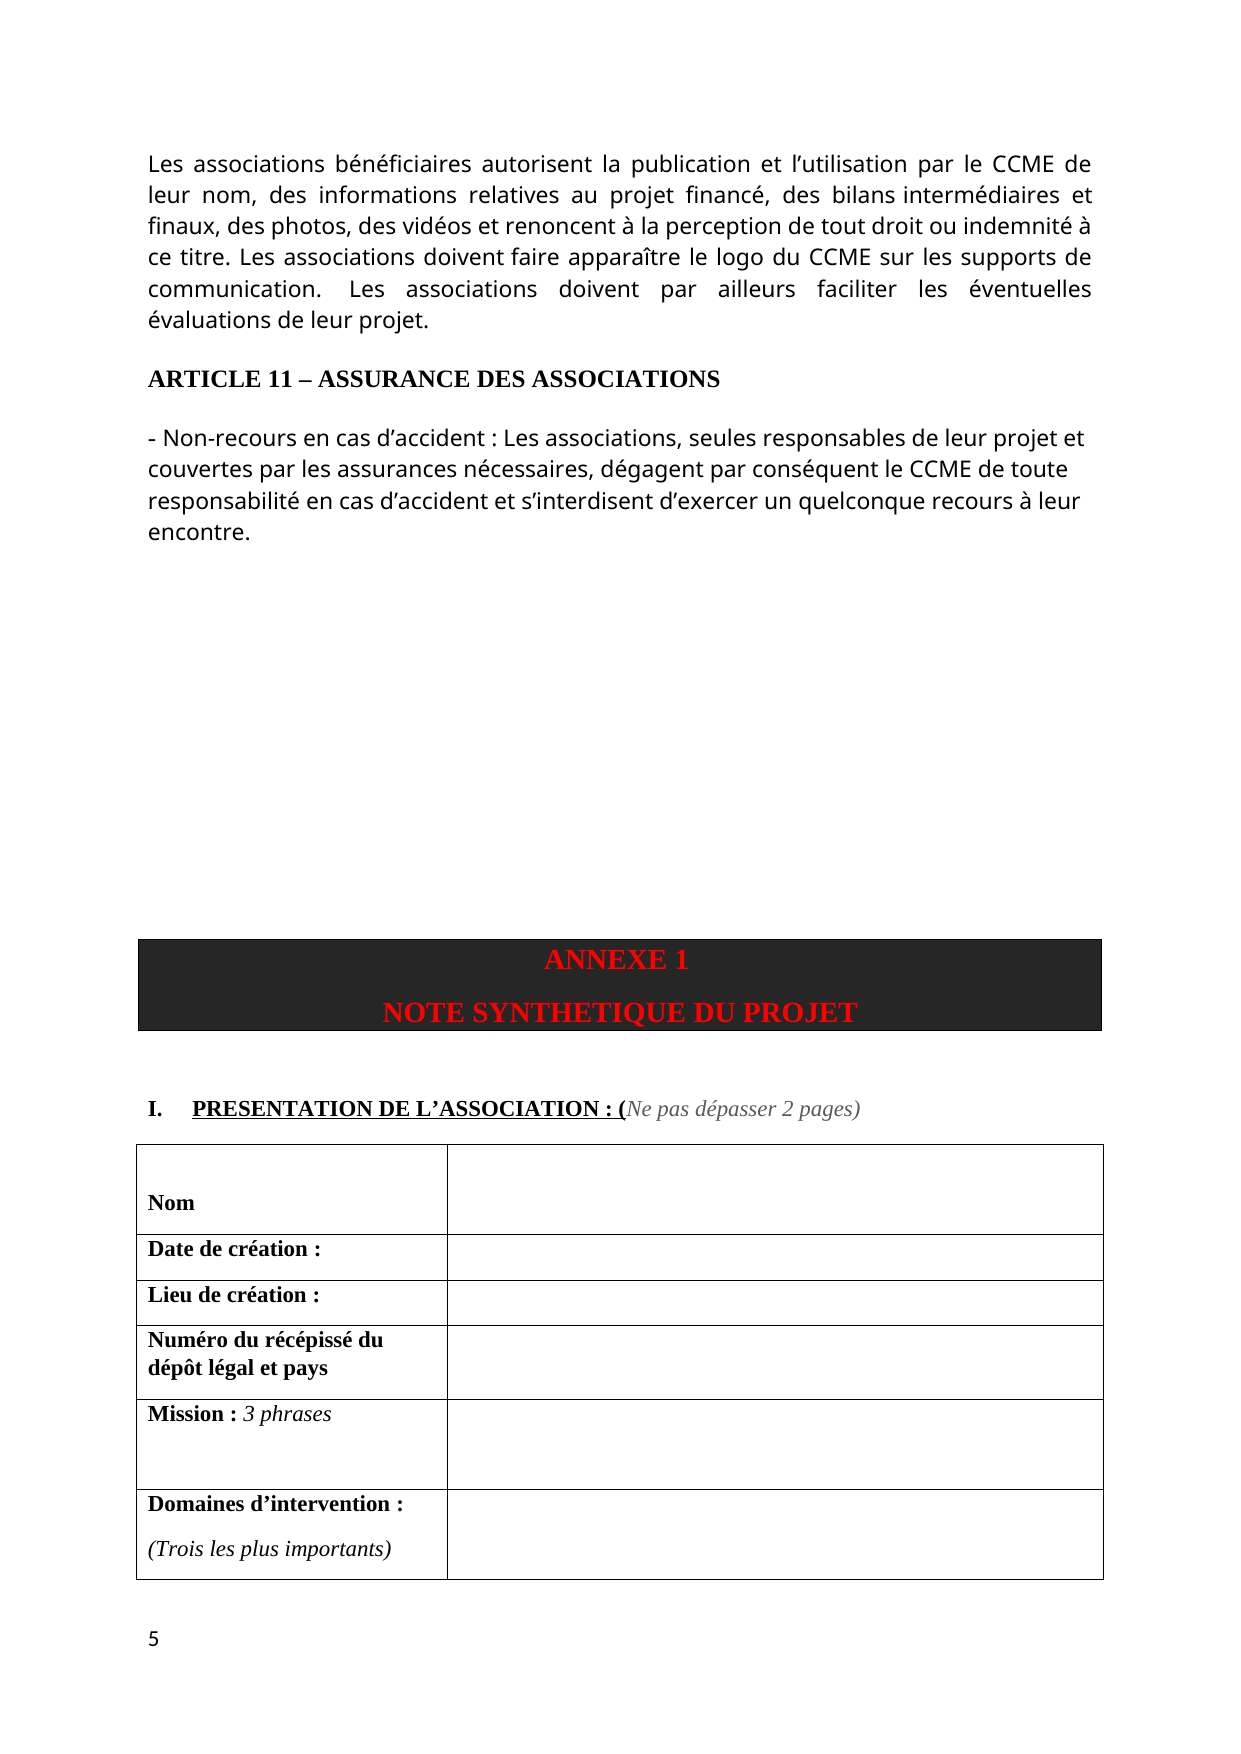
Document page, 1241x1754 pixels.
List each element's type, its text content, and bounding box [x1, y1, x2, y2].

table_cell [448, 1490, 1103, 1579]
table_cell [448, 1400, 1103, 1489]
text NOTE SYNTHETIQUE DU PROJET [139, 992, 1101, 1030]
table_cell Domaines d’intervention : (Trois les plus importants) [137, 1490, 447, 1579]
table_header [448, 1145, 1103, 1234]
table_cell Mission : 3 phrases [137, 1400, 447, 1489]
table_cell [448, 1326, 1103, 1399]
text Les associations bénéficiaires autorisent la publication et l’utilisation par le CCME de leur nom, des informations relatives au projet financé, des bilans intermédiaires et finaux, des photos, des vidéos et renoncent à la perception de tout droit ou indemnité à ce titre. Les associations doivent faire apparaître le logo du CCME sur les supports de communication. Les associations doivent par ailleurs faciliter les éventuelles évaluations de leur projet. [148, 148, 1093, 335]
table_cell [448, 1235, 1103, 1279]
table_cell Date de création : [137, 1235, 447, 1279]
table_cell Numéro du récépissé du dépôt légal et pays [137, 1326, 447, 1399]
table_cell [448, 1281, 1103, 1325]
text - Non-recours en cas d’accident : Les associations, seules responsables de leur projet et couvertes par les assurances nécessaires, dégagent par conséquent le CCME de toute responsabilité en cas d’accident et s’interdisent d’exercer un quelconque recours à leur encontre. [148, 422, 1093, 547]
list PRESENTATION DE L’ASSOCIATION : (Ne pas dépasser 2 pages) [148, 1095, 1093, 1122]
text ANNEXE 1 [139, 940, 1101, 976]
table_header Nom [137, 1145, 447, 1234]
table_cell Lieu de création : [137, 1281, 447, 1325]
text ARTICLE 11 – ASSURANCE DES ASSOCIATIONS [148, 364, 1093, 393]
